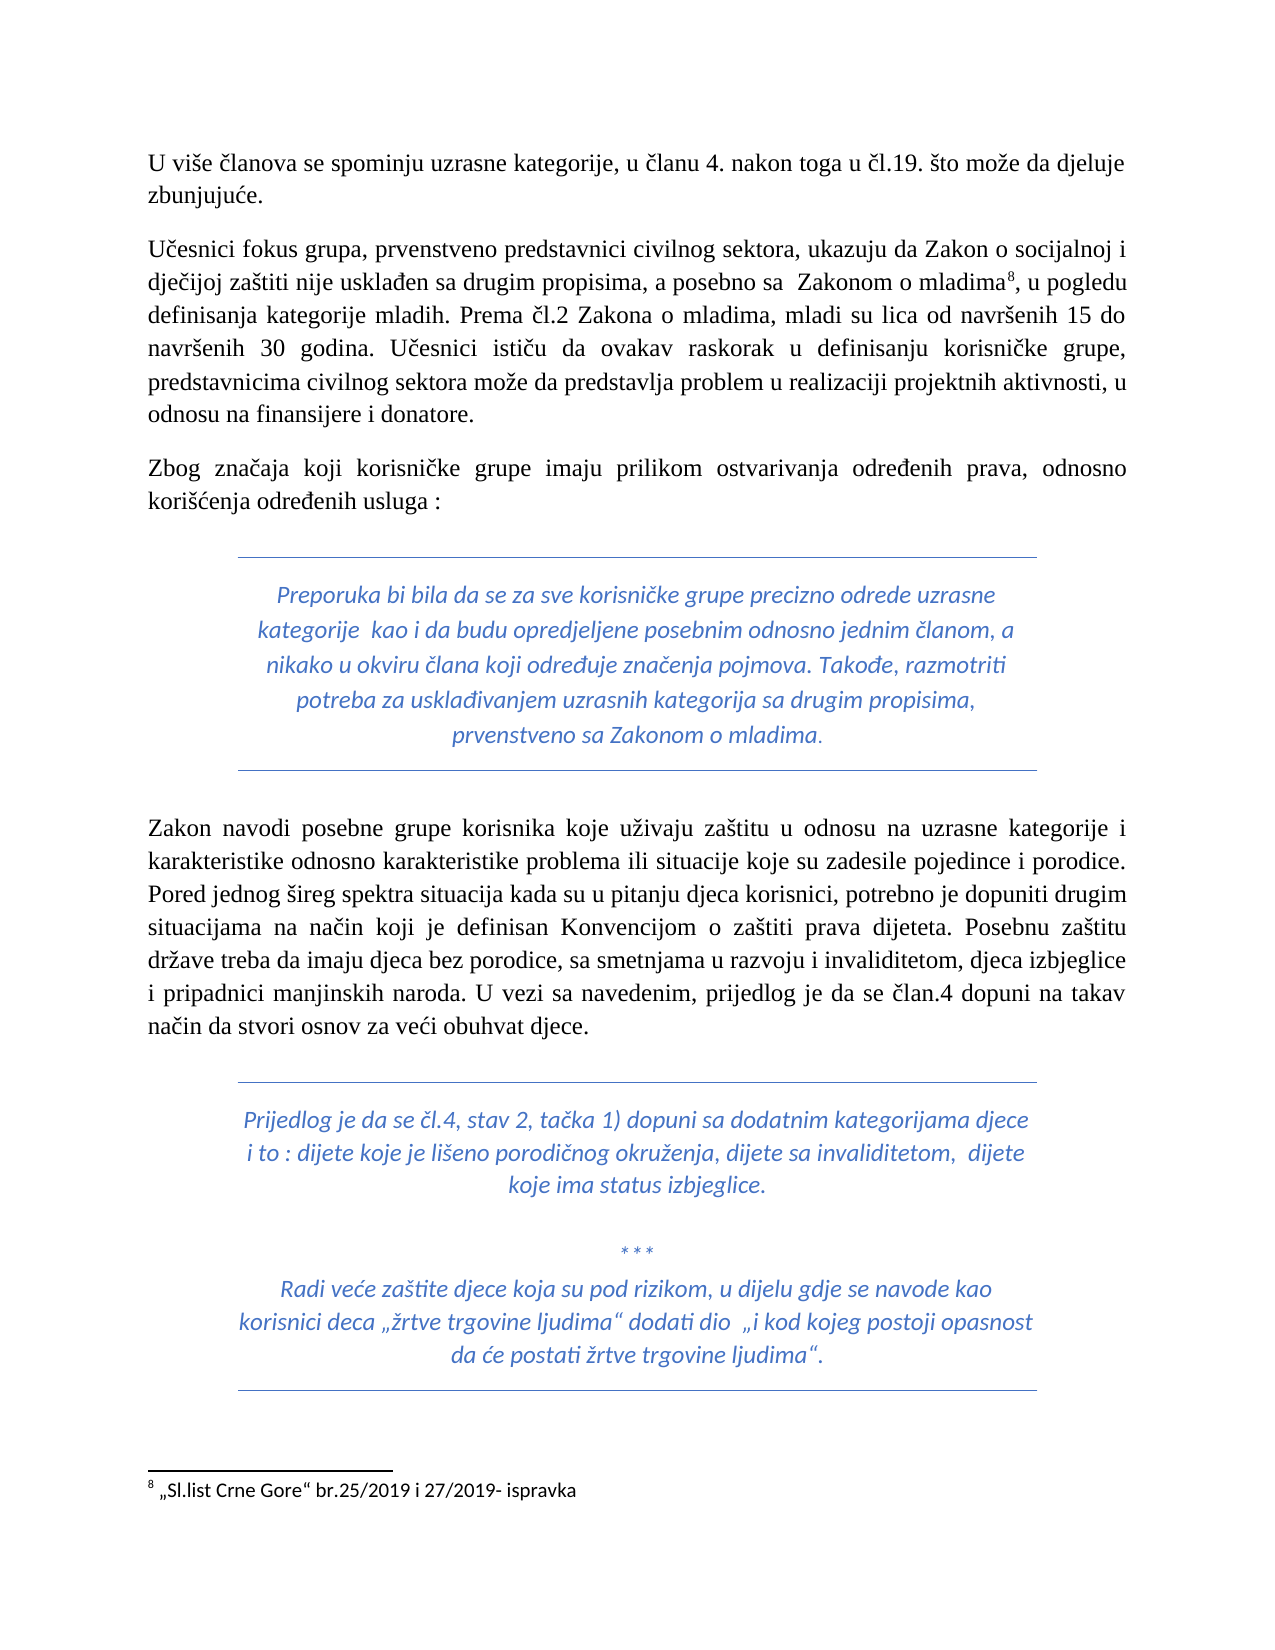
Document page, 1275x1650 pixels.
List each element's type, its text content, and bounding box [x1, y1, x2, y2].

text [148, 148, 1127, 209]
text Preporuka bi bila da se za sve korisničke grupe precizno odrede uzrasne kategorije kao i da budu opredjeljene posebnim odnosno jednim članom, a nikako u okviru člana koji određuje značenja pojmova. Takođe, razmotriti potreba za usklađivanjem uzrasnih kategorija sa drugim propisima, prvenstveno sa Zakonom o mladima. [238, 558, 1037, 770]
text Učesnici fokus grupa, prvenstveno predstavnici civilnog sektora, ukazuju da Zakon o socijalnoj i dječijoj zaštiti nije usklađen sa drugim propisima, a posebno sa Zakonom o mladima, u pogledu definisanja kategorije mladih. Prema čl.2 Zakona o mladima, mladi su lica od navršenih 15 do navršenih 30 godina. Učesnici ističu da ovakav raskorak u definisanju korisničke grupe, predstavnicima civilnog sektora može da predstavlja problem u realizaciji projektnih aktivnosti, u odnosu na finansijere i donatore. [148, 234, 1127, 428]
text Zbog značaja koji korisničke grupe imaju prilikom ostvarivanja određenih prava, odnosno korišćenja određenih usluga : [148, 453, 1127, 515]
text Zakon navodi posebne grupe korisnika koje uživaju zaštitu u odnosu na uzrasne kategorije i karakteristike odnosno karakteristike problema ili situacije koje su zadesile pojedince i porodice. Pored jednog šireg spektra situacija kada su u pitanju djeca korisnici, potrebno je dopuniti drugim situacijama na način koji je definisan Konvencijom o zaštiti prava dijeteta. Posebnu zaštitu države treba da imaju djeca bez porodice, sa smetnjama u razvoju i invaliditetom, djeca izbjeglice i pripadnici manjinskih naroda. U vezi sa navedenim, prijedlog je da se član.4 dopuni na takav način da stvori osnov za veći obuhvat djece. [148, 813, 1127, 1040]
text *** Radi veće zaštite djece koja su pod rizikom, u dijelu gdje se navode kao korisnici deca „žrtve trgovine ljudima“ dodati dio „i kod kojeg postoji opasnost da će postati žrtve trgovine ljudima“. [238, 1218, 1037, 1390]
text Prijedlog je da se čl.4, stav 2, tačka 1) dopuni sa dodatnim kategorijama djece i to : dijete koje je lišeno porodičnog okruženja, dijete sa invaliditetom, dijete koje ima status izbjeglice. [238, 1083, 1037, 1200]
